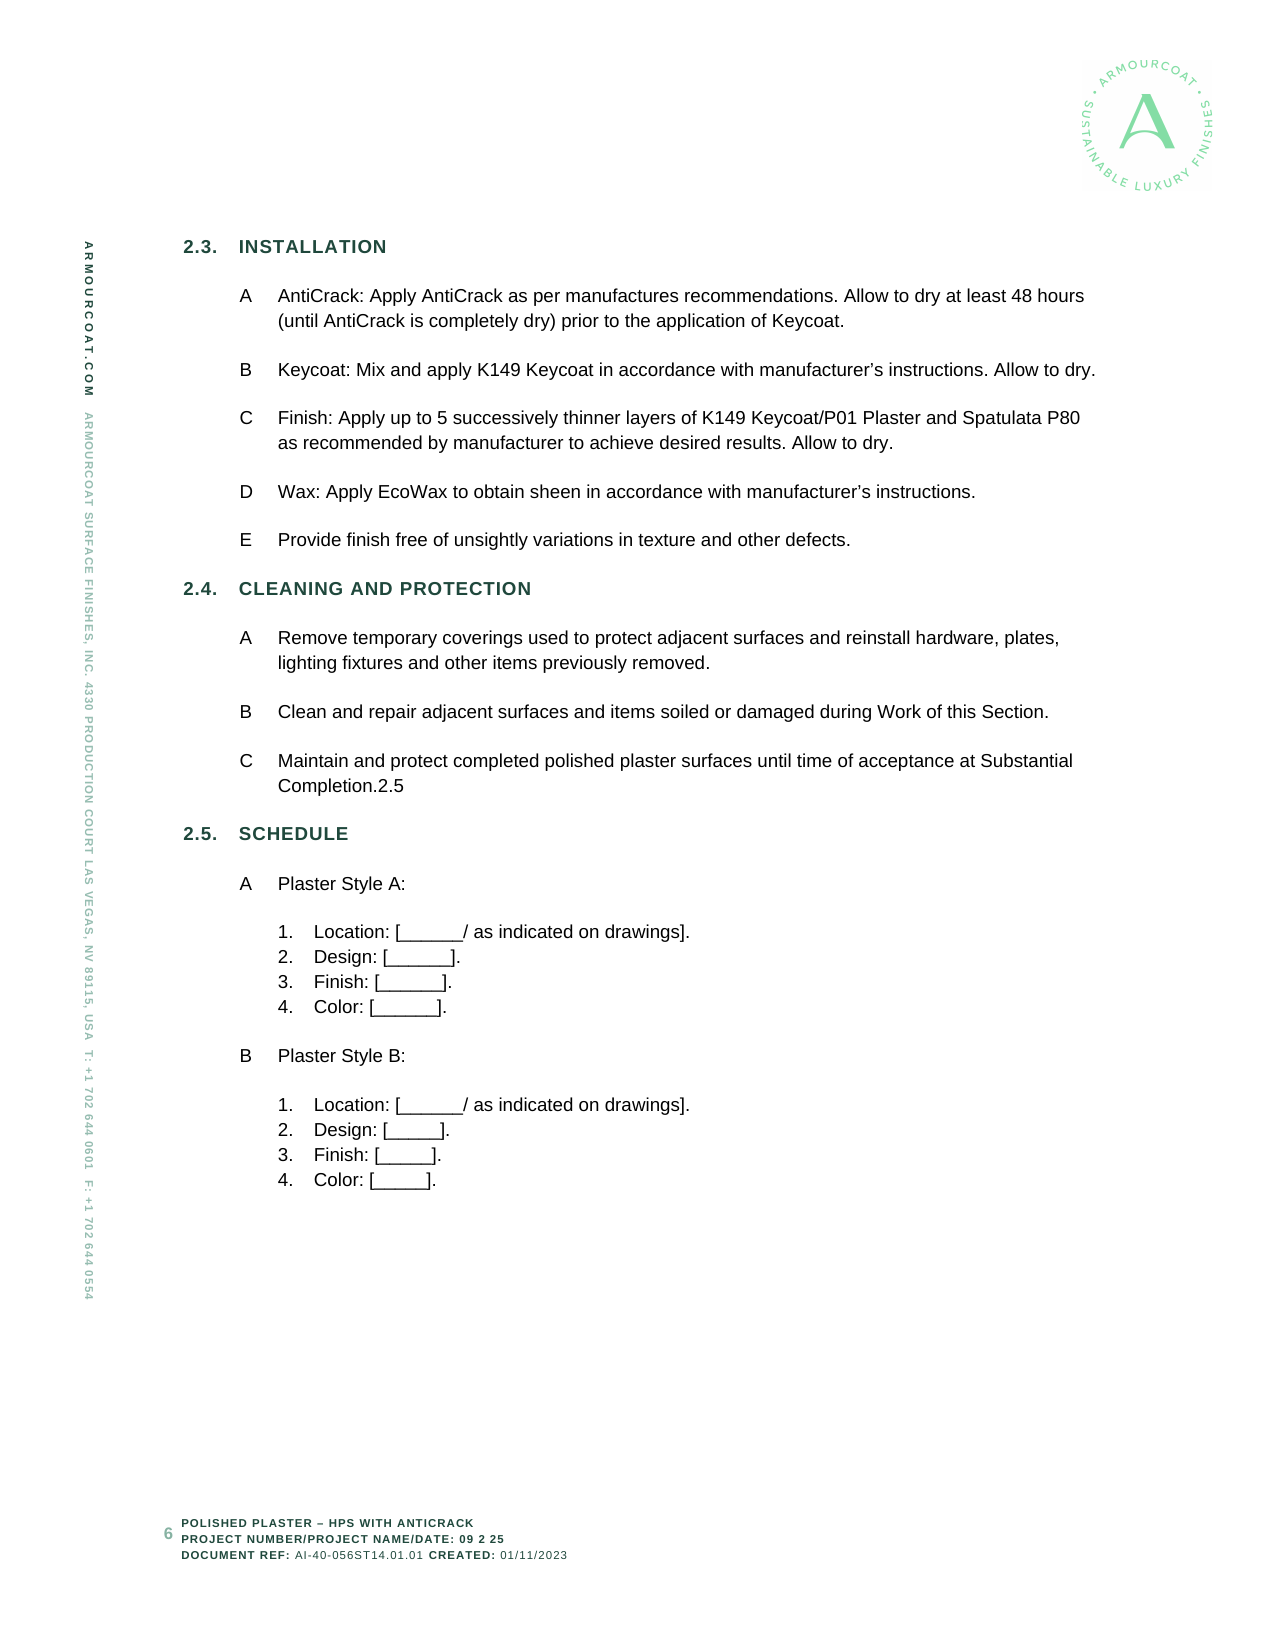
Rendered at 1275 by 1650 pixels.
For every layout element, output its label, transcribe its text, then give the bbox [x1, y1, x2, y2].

list 1. Location: [______/ as indicated on drawings]. 2. Design: [_____]. 3. Finish: [_____]. 4. Color: [_____]. [278, 1090, 1098, 1190]
list Keycoat: Mix and apply K149 Keycoat in accordance with manufacturer’s instructions. Allow to dry. [239, 355, 1098, 380]
list Plaster Style A: [239, 869, 1098, 894]
list Clean and repair adjacent surfaces and items soiled or damaged during Work of this Section. [239, 697, 1098, 722]
subtitle 2.3. INSTALLATION [165, 232, 1098, 257]
text Plaster Style B: [239, 1041, 1098, 1066]
list Maintain and protect completed polished plaster surfaces until time of acceptance at Substantial Completion.2.5 [239, 746, 1098, 796]
list Finish: Apply up to 5 successively thinner layers of K149 Keycoat/P01 Plaster and Spatulata P80 as recommended by manufacturer to achieve desired results. Allow to dry. [239, 403, 1098, 453]
list 1. Location: [______/ as indicated on drawings]. 2. Design: [______]. 3. Finish: [______]. 4. Color: [______]. [278, 918, 1098, 1018]
picture [1082, 60, 1213, 191]
list Provide finish free of unsightly variations in texture and other defects. [239, 526, 1098, 551]
list Remove temporary coverings used to protect adjacent surfaces and reinstall hardware, plates, lighting fixtures and other items previously removed. [239, 624, 1098, 674]
subtitle 2.4. CLEANING AND PROTECTION [165, 574, 1098, 599]
list AntiCrack: Apply AntiCrack as per manufactures recommendations. Allow to dry at least 48 hours (until AntiCrack is completely dry) prior to the application of Keycoat. [239, 281, 1098, 331]
subtitle 2.5. SCHEDULE [165, 820, 1098, 845]
list Wax: Apply EcoWax to obtain sheen in accordance with manufacturer’s instructions. [239, 477, 1098, 502]
